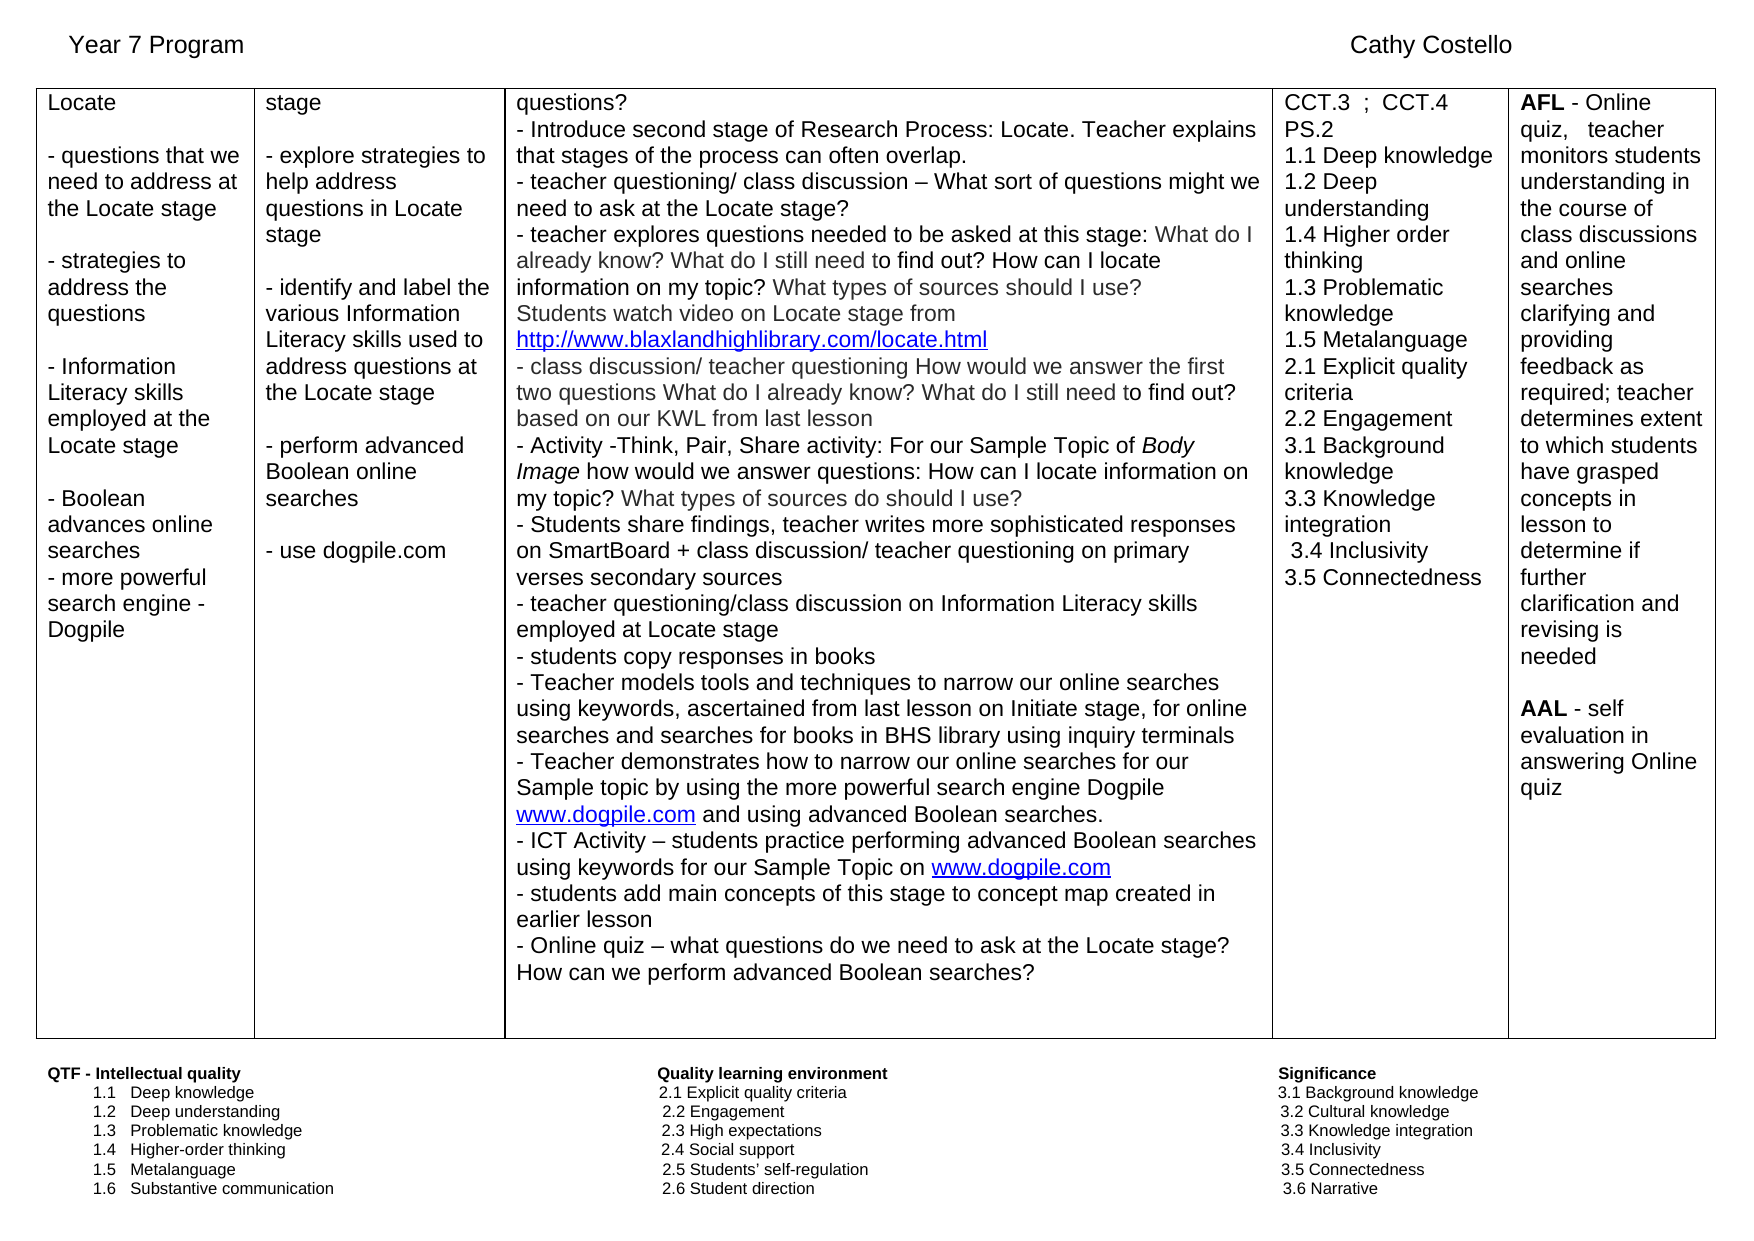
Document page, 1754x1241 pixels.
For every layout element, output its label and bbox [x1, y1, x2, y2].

table_cell [255, 89, 504, 1038]
table_cell [1509, 89, 1715, 1038]
table_cell [506, 89, 1272, 1038]
table_cell [1273, 89, 1508, 1038]
table_cell [37, 89, 254, 1038]
